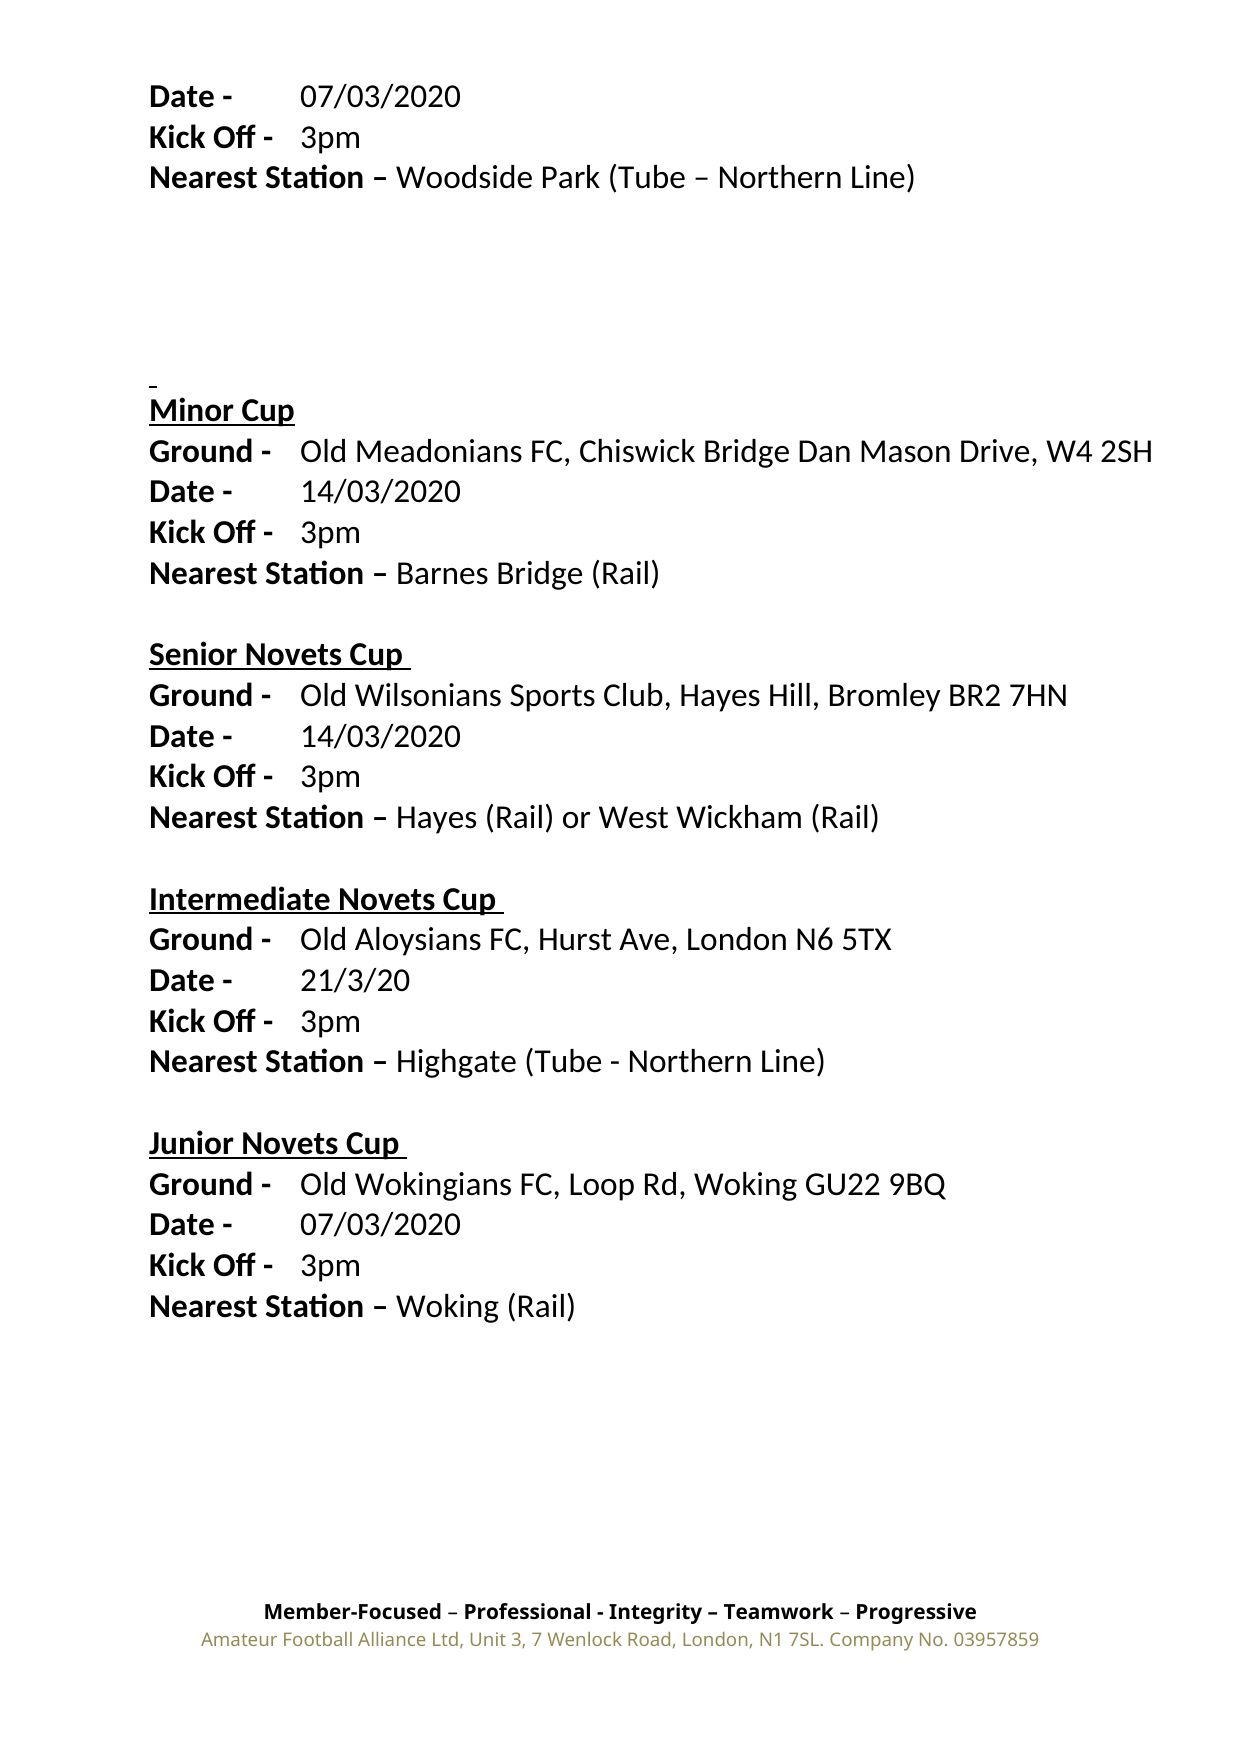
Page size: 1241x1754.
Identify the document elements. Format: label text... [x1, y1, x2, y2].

text Senior Novets Cup [149, 633, 1165, 674]
text Kick Off - 3pm [149, 1244, 1165, 1285]
text Date - 14/03/2020 [149, 470, 1165, 511]
text Kick Off - 3pm [149, 511, 1165, 552]
text Ground - Old Aloysians FC, Hurst Ave, London N6 5TX [149, 918, 1165, 959]
text Nearest Station – Barnes Bridge (Rail) [149, 552, 1165, 592]
text Date - 21/3/20 [149, 959, 1165, 1000]
text Intermediate Novets Cup [149, 878, 1165, 918]
text Kick Off - 3pm [149, 1000, 1165, 1041]
text Nearest Station – Woking (Rail) [149, 1285, 1165, 1326]
text Date - 07/03/2020 [149, 75, 1165, 116]
text Nearest Station – Hayes (Rail) or West Wickham (Rail) [149, 796, 1165, 837]
text Kick Off - 3pm [149, 116, 1165, 156]
text Junior Novets Cup [149, 1122, 1165, 1163]
text Ground - Old Meadonians FC, Chiswick Bridge Dan Mason Drive, W4 2SH [149, 429, 1165, 470]
text Ground - Old Wokingians FC, Loop Rd, Woking GU22 9BQ [149, 1163, 1165, 1203]
text Nearest Station – Highgate (Tube - Northern Line) [149, 1041, 1165, 1081]
text Date - 14/03/2020 [149, 715, 1165, 755]
text Date - 07/03/2020 [149, 1203, 1165, 1244]
text Ground - Old Wilsonians Sports Club, Hayes Hill, Bromley BR2 7HN [149, 674, 1165, 715]
text Minor Cup [149, 389, 1165, 429]
text Kick Off - 3pm [149, 755, 1165, 796]
text Nearest Station – Woodside Park (Tube – Northern Line) [149, 156, 1165, 197]
